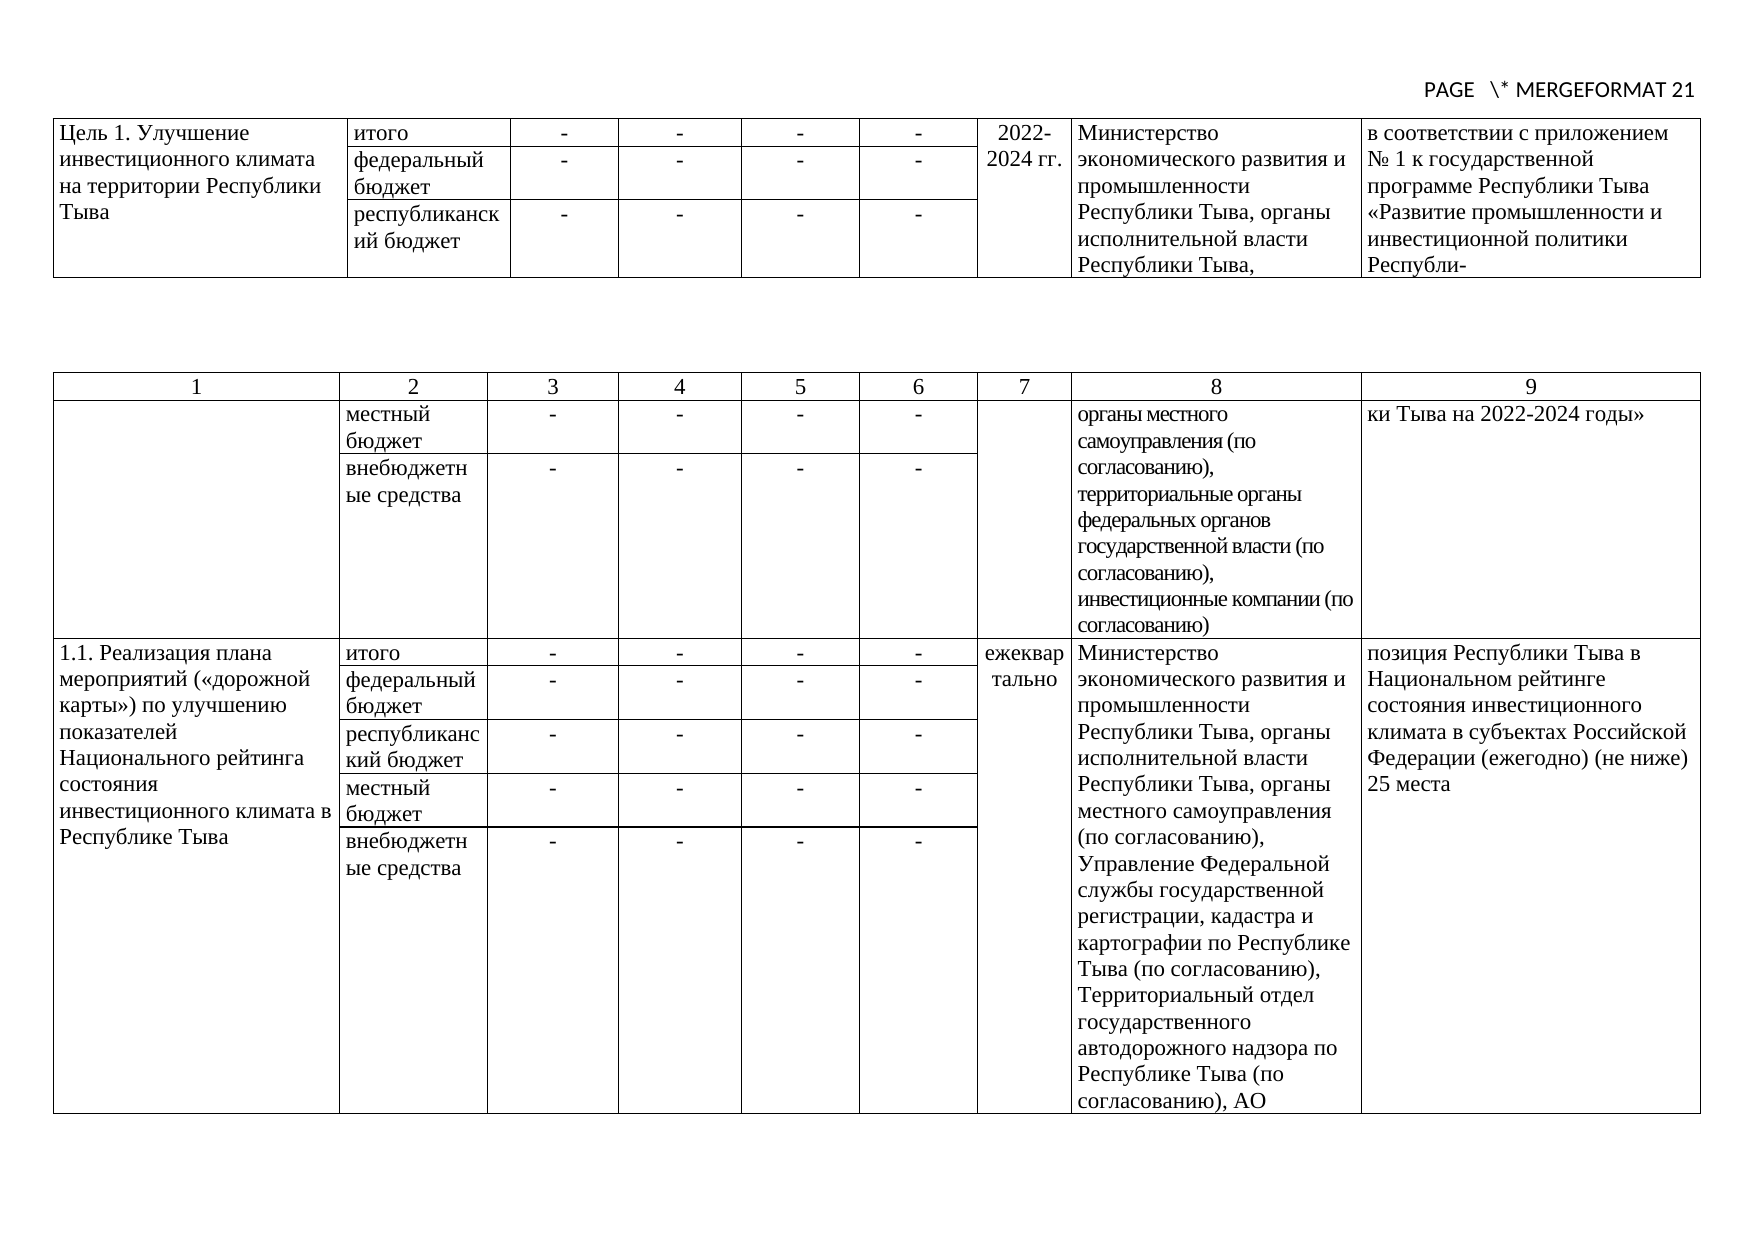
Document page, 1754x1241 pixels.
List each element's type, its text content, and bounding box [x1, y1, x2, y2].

table_cell - [619, 720, 741, 773]
table_cell - [619, 774, 741, 826]
table_cell - [742, 774, 859, 826]
table_cell - [742, 720, 859, 773]
table_header 7 [978, 373, 1071, 399]
table_cell - [488, 720, 618, 773]
table_cell - [619, 828, 741, 1113]
table_cell - [742, 200, 859, 277]
table_cell - [860, 147, 977, 199]
table_cell республиканский бюджет [348, 200, 510, 277]
table_cell - [511, 147, 618, 199]
table_cell - [742, 147, 859, 199]
table_header 1 [54, 373, 339, 399]
table_cell - [860, 639, 977, 665]
table_cell органы местного самоуправления (по согласованию), территориальные органы федеральных органов государственной власти (по согласованию), инвестиционные компании (по согласованию) [1072, 401, 1361, 638]
table_cell - [619, 119, 741, 146]
table_cell - [511, 119, 618, 146]
table_header 8 [1072, 373, 1361, 399]
table_cell федеральный бюджет [340, 666, 487, 719]
table_cell - [860, 666, 977, 719]
table_cell ежеквартально [978, 639, 1071, 1113]
table_cell - [742, 454, 859, 638]
table_cell - [488, 828, 618, 1113]
table_cell 2022-2024 гг. [978, 119, 1071, 277]
table_cell - [742, 119, 859, 146]
table_cell - [619, 147, 741, 199]
table_cell в соответствии с приложением № 1 к государственной программе Республики Тыва «Развитие промышленности и инвестиционной политики Республи- [1362, 119, 1700, 277]
table_cell - [860, 119, 977, 146]
table_cell внебюджетные средства [340, 454, 487, 638]
table_cell - [488, 774, 618, 826]
table_cell - [619, 401, 741, 453]
table_header 9 [1362, 373, 1700, 399]
table_cell - [742, 666, 859, 719]
table_cell - [860, 200, 977, 277]
table_cell - [860, 720, 977, 773]
table_cell [978, 401, 1071, 638]
table_cell местный бюджет [340, 774, 487, 826]
table_header 3 [488, 373, 618, 399]
table_cell - [619, 200, 741, 277]
table_header 2 [340, 373, 487, 399]
table_cell - [488, 454, 618, 638]
table_cell федеральный бюджет [348, 147, 510, 199]
table_cell [54, 401, 339, 638]
table_cell внебюджетные средства [340, 828, 487, 1113]
table_cell итого [348, 119, 510, 146]
table_cell - [860, 774, 977, 826]
table_cell - [619, 639, 741, 665]
table_cell - [488, 639, 618, 665]
table_cell 1.1. Реализация плана мероприятий («дорожной карты») по улучшению показателей Национального рейтинга состояния инвестиционного климата в Республике Тыва [54, 639, 339, 1113]
table_cell - [860, 454, 977, 638]
table_header 5 [742, 373, 859, 399]
table_cell позиция Республики Тыва в Национальном рейтинге состояния инвестиционного климата в субъектах Российской Федерации (ежегодно) (не ниже) 25 места [1362, 639, 1700, 1113]
table_cell - [742, 639, 859, 665]
table_cell республиканский бюджет [340, 720, 487, 773]
table_cell Цель 1. Улучшение инвестиционного климата на территории Республики Тыва [54, 119, 347, 277]
table_cell - [511, 200, 618, 277]
table_cell - [488, 666, 618, 719]
table_cell - [488, 401, 618, 453]
table_cell местный бюджет [340, 401, 487, 453]
table_cell - [742, 828, 859, 1113]
table_cell - [742, 401, 859, 453]
table_cell - [860, 828, 977, 1113]
table_header 6 [860, 373, 977, 399]
table_cell - [619, 454, 741, 638]
table_header 4 [619, 373, 741, 399]
table_cell итого [340, 639, 487, 665]
table_cell Министерство экономического развития и промышленности Республики Тыва, органы исполнительной власти Республики Тыва, органы местного самоуправления (по согласованию), Управление Федеральной службы государственной регистрации, кадастра и картографии по Республике Тыва (по согласованию), Территориальный отдел государственного автодорожного надзора по Республике Тыва (по согласованию), АО «Тываэнерго» (по согласованию) [1072, 639, 1361, 1113]
table_cell ки Тыва на 2022-2024 годы» [1362, 401, 1700, 638]
table_cell - [860, 401, 977, 453]
table_cell - [619, 666, 741, 719]
table_cell Министерство экономического развития и промышленности Республики Тыва, органы исполнительной власти Республики Тыва, [1072, 119, 1361, 277]
